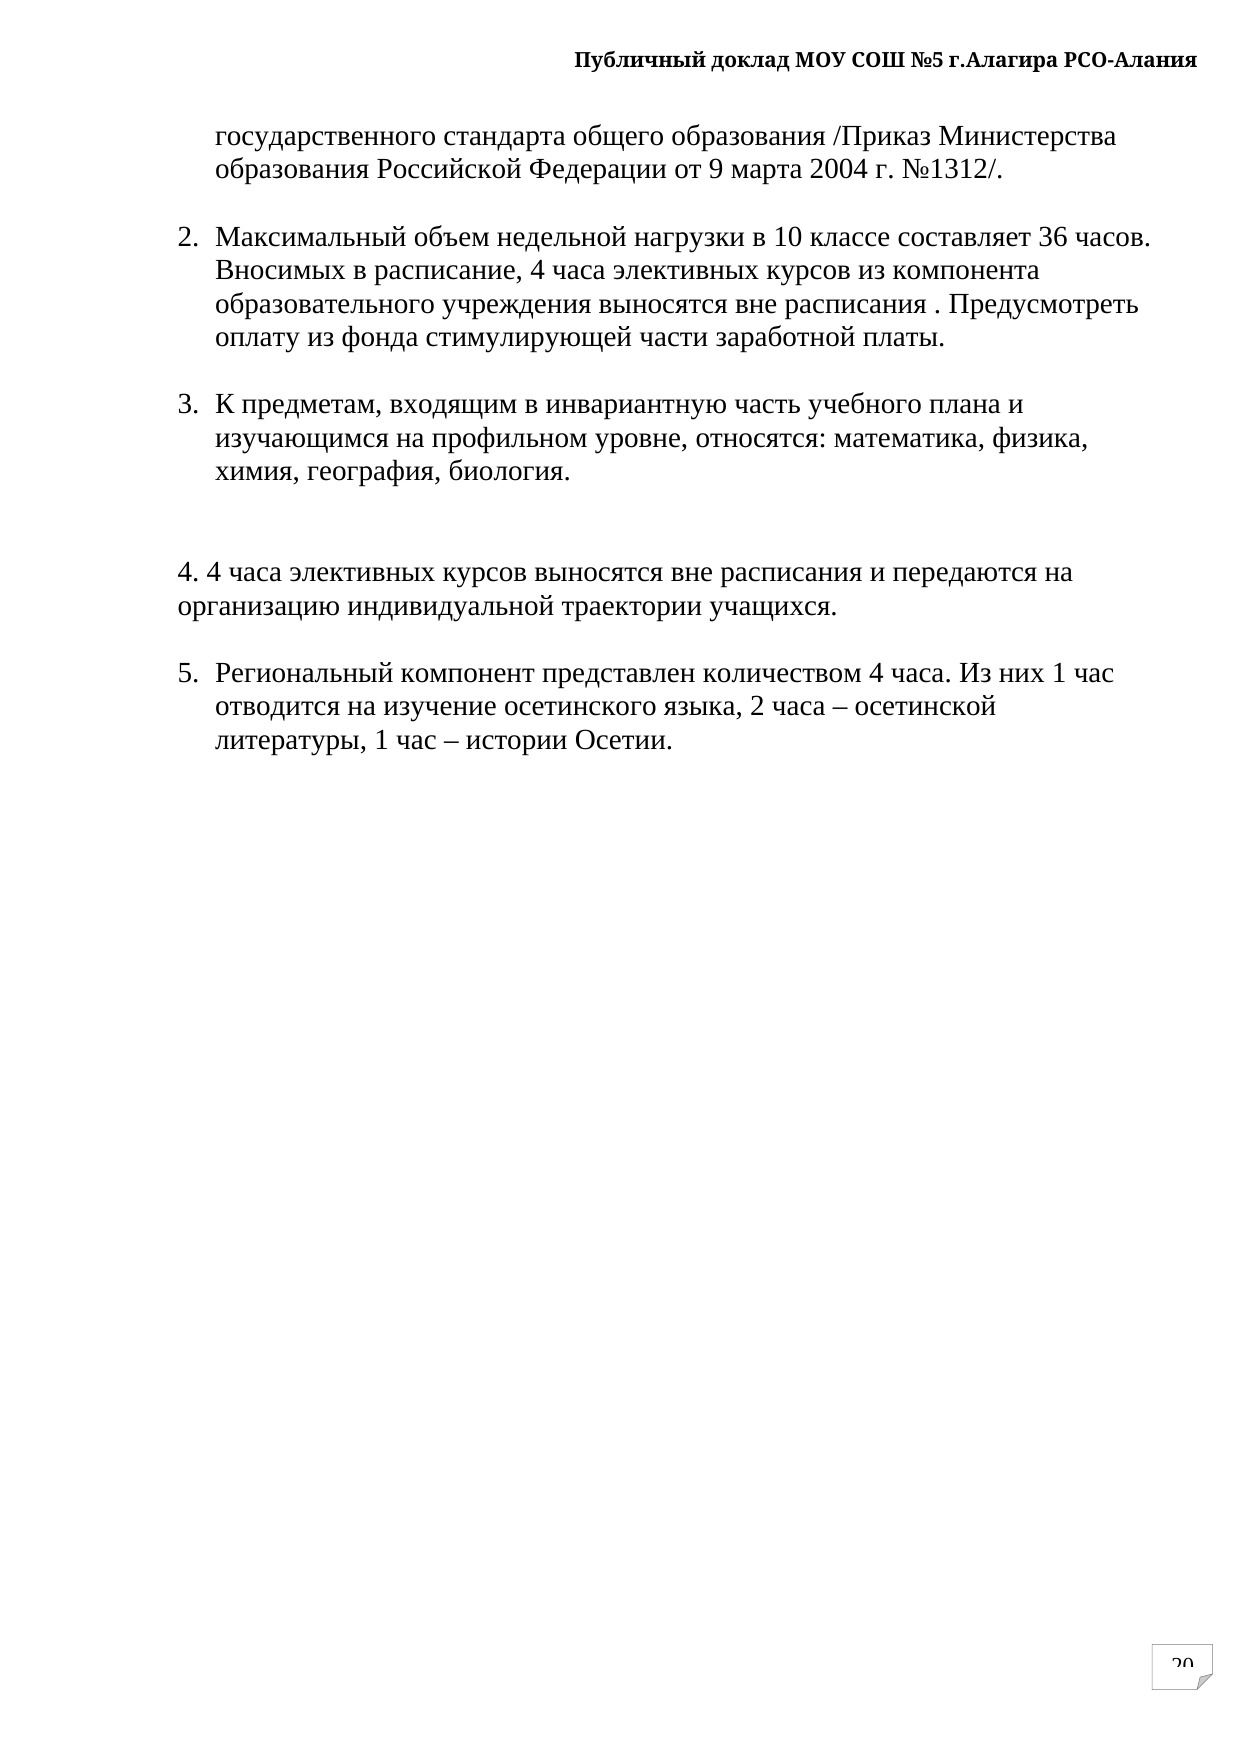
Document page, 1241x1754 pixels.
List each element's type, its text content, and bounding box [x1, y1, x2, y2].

list Региональный компонент представлен количеством 4 часа. Из них 1 час отводится на изучение осетинского языка, 2 часа – осетинской литературы, 1 час – истории Осетии. [177, 655, 1152, 755]
list К предметам, входящим в инвариантную часть учебного плана и изучающимся на профильном уровне, относятся: математика, физика, химия, география, биология. [177, 386, 1152, 487]
text 4. 4 часа элективных курсов выносятся вне расписания и передаются на организацию индивидуальной траектории учащихся. [177, 554, 1152, 621]
list Максимальный объем недельной нагрузки в 10 классе составляет 36 часов. Вносимых в расписание, 4 часа элективных курсов из компонента образовательного учреждения выносятся вне расписания . Предусмотреть оплату из фонда стимулирующей части заработной платы. [177, 219, 1152, 353]
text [215, 118, 1152, 185]
